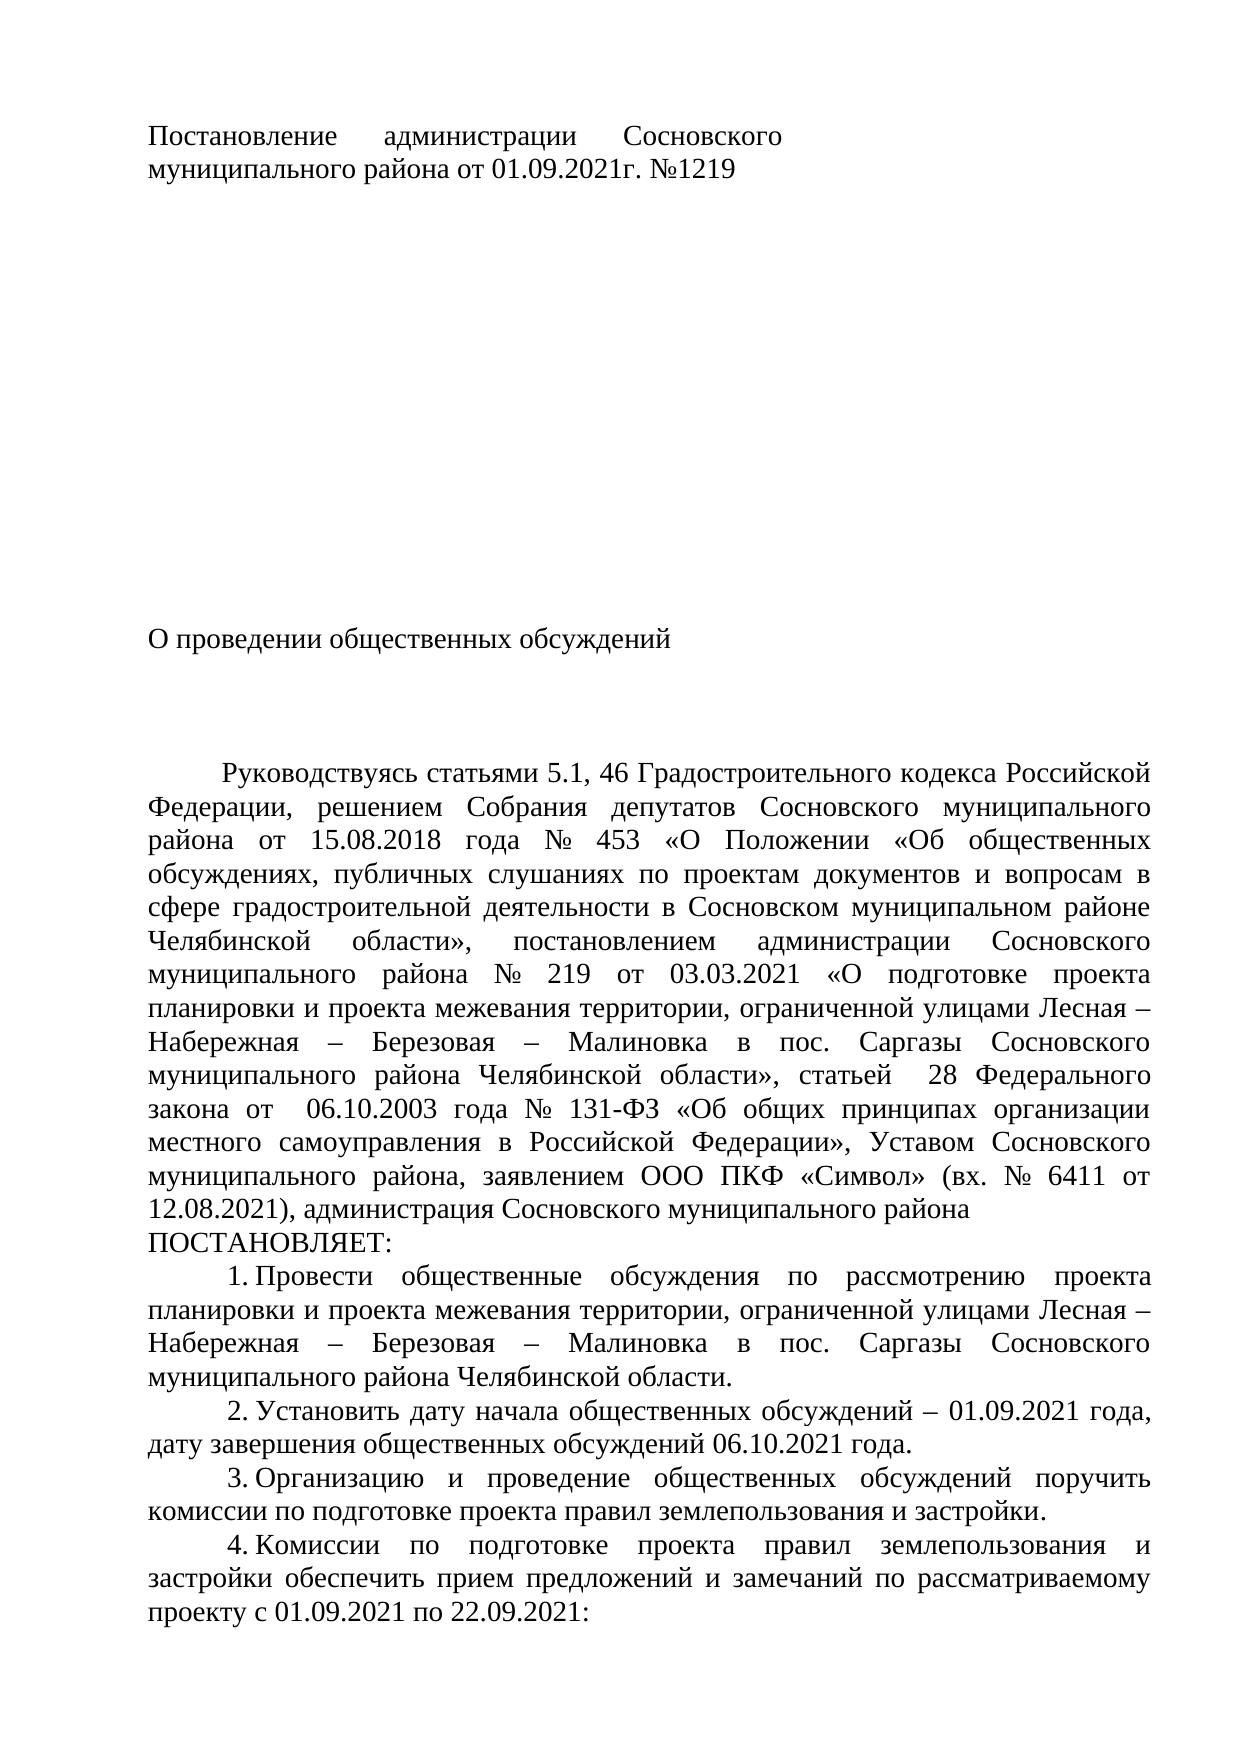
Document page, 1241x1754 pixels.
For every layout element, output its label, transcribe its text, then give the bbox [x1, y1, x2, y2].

list Комиссии по подготовке проекта правил землепользования и застройки обеспечить прием предложений и замечаний по рассматриваемому проекту с 01.09.2021 по 22.09.2021: [148, 1527, 1152, 1627]
text Постановление администрации Сосновского муниципального района от 01.09.2021г. №1219 [148, 118, 783, 185]
list Организацию и проведение общественных обсуждений поручить комиссии по подготовке проекта правил землепользования и застройки. [148, 1460, 1152, 1527]
text ПОСТАНОВЛЯЕТ: [148, 1225, 1152, 1258]
list Провести общественные обсуждения по рассмотрению проекта планировки и проекта межевания территории, ограниченной улицами Лесная – Набережная – Березовая – Малиновка в пос. Саргазы Сосновского муниципального района Челябинской области. [148, 1258, 1152, 1393]
list Установить дату начала общественных обсуждений – 01.09.2021 года, дату завершения общественных обсуждений 06.10.2021 года. [148, 1393, 1152, 1460]
text О проведении общественных обсуждений [148, 621, 738, 655]
text Руководствуясь статьями 5.1, 46 Градостроительного кодекса Российской Федерации, решением Собрания депутатов Сосновского муниципального района от 15.08.2018 года № 453 «О Положении «Об общественных обсуждениях, публичных слушаниях по проектам документов и вопросам в сфере градостроительной деятельности в Сосновском муниципальном районе Челябинской области», постановлением администрации Сосновского муниципального района № 219 от 03.03.2021 «О подготовке проекта планировки и проекта межевания территории, ограниченной улицами Лесная – Набережная – Березовая – Малиновка в пос. Саргазы Сосновского муниципального района Челябинской области», статьей 28 Федерального закона от 06.10.2003 года № 131-ФЗ «Об общих принципах организации местного самоуправления в Российской Федерации», Уставом Сосновского муниципального района, заявлением ООО ПКФ «Символ» (вх. № 6411 от 12.08.2021), администрация Сосновского муниципального района [148, 755, 1152, 1225]
